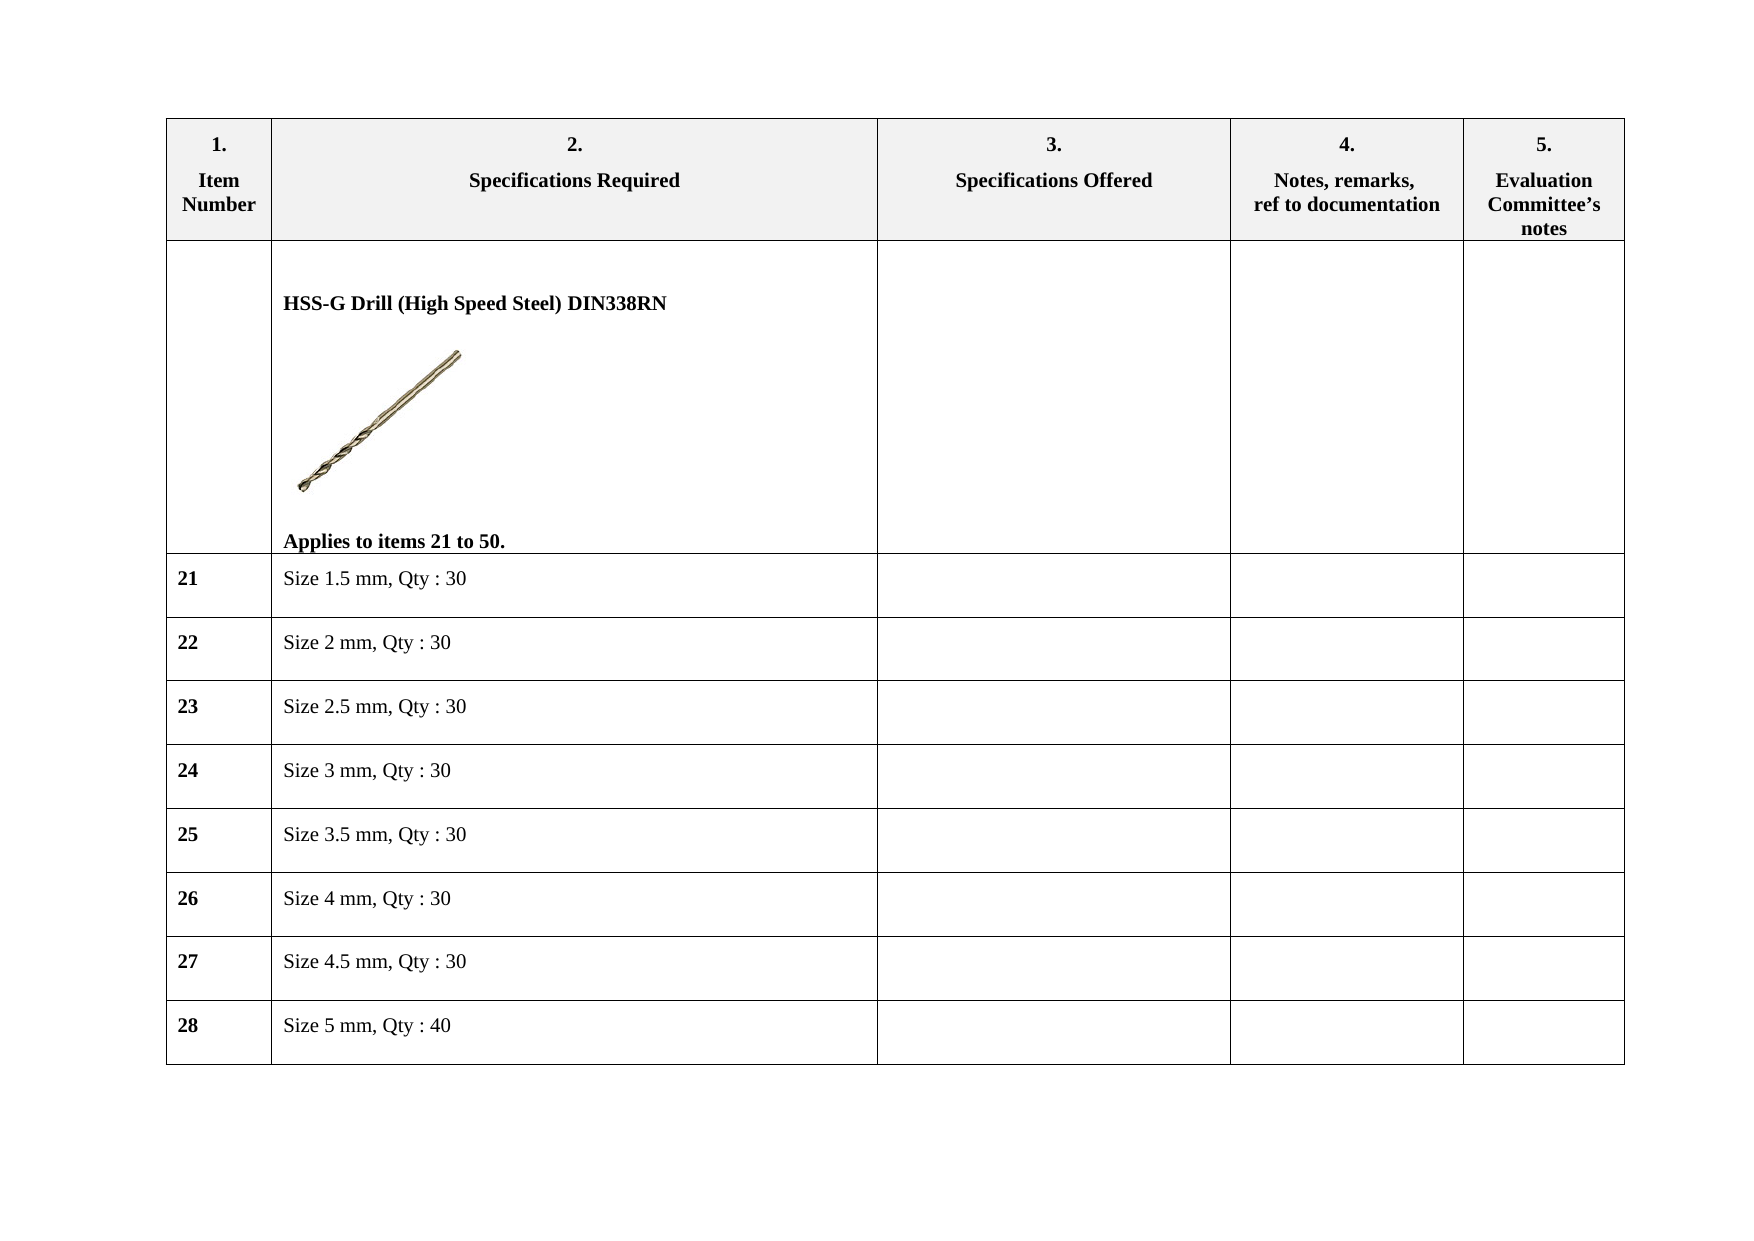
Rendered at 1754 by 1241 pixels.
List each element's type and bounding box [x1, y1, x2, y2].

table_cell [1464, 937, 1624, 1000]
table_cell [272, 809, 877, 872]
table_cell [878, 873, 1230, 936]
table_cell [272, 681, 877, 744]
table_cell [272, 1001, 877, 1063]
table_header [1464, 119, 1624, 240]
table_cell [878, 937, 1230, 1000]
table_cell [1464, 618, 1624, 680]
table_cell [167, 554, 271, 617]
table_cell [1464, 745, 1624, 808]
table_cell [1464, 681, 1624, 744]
picture [283, 327, 473, 517]
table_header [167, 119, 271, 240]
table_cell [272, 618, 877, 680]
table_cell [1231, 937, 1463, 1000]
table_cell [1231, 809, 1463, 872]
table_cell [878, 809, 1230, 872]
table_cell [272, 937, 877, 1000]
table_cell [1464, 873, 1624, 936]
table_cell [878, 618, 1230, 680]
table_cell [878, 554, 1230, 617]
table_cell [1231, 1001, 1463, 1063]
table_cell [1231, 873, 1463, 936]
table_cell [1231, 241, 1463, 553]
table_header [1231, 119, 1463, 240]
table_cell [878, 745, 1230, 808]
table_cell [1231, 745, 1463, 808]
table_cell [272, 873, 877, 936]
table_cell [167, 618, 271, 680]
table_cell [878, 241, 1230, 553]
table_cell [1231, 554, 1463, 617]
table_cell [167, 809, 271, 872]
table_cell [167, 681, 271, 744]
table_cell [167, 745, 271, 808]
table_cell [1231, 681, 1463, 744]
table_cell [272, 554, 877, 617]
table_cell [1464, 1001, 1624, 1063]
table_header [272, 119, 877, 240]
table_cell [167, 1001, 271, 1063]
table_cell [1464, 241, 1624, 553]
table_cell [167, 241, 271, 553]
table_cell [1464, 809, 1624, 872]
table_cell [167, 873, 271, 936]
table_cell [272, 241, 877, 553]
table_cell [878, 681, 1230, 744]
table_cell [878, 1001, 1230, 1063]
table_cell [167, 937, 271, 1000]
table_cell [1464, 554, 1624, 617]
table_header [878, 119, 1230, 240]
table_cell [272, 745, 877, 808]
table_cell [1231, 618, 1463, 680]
